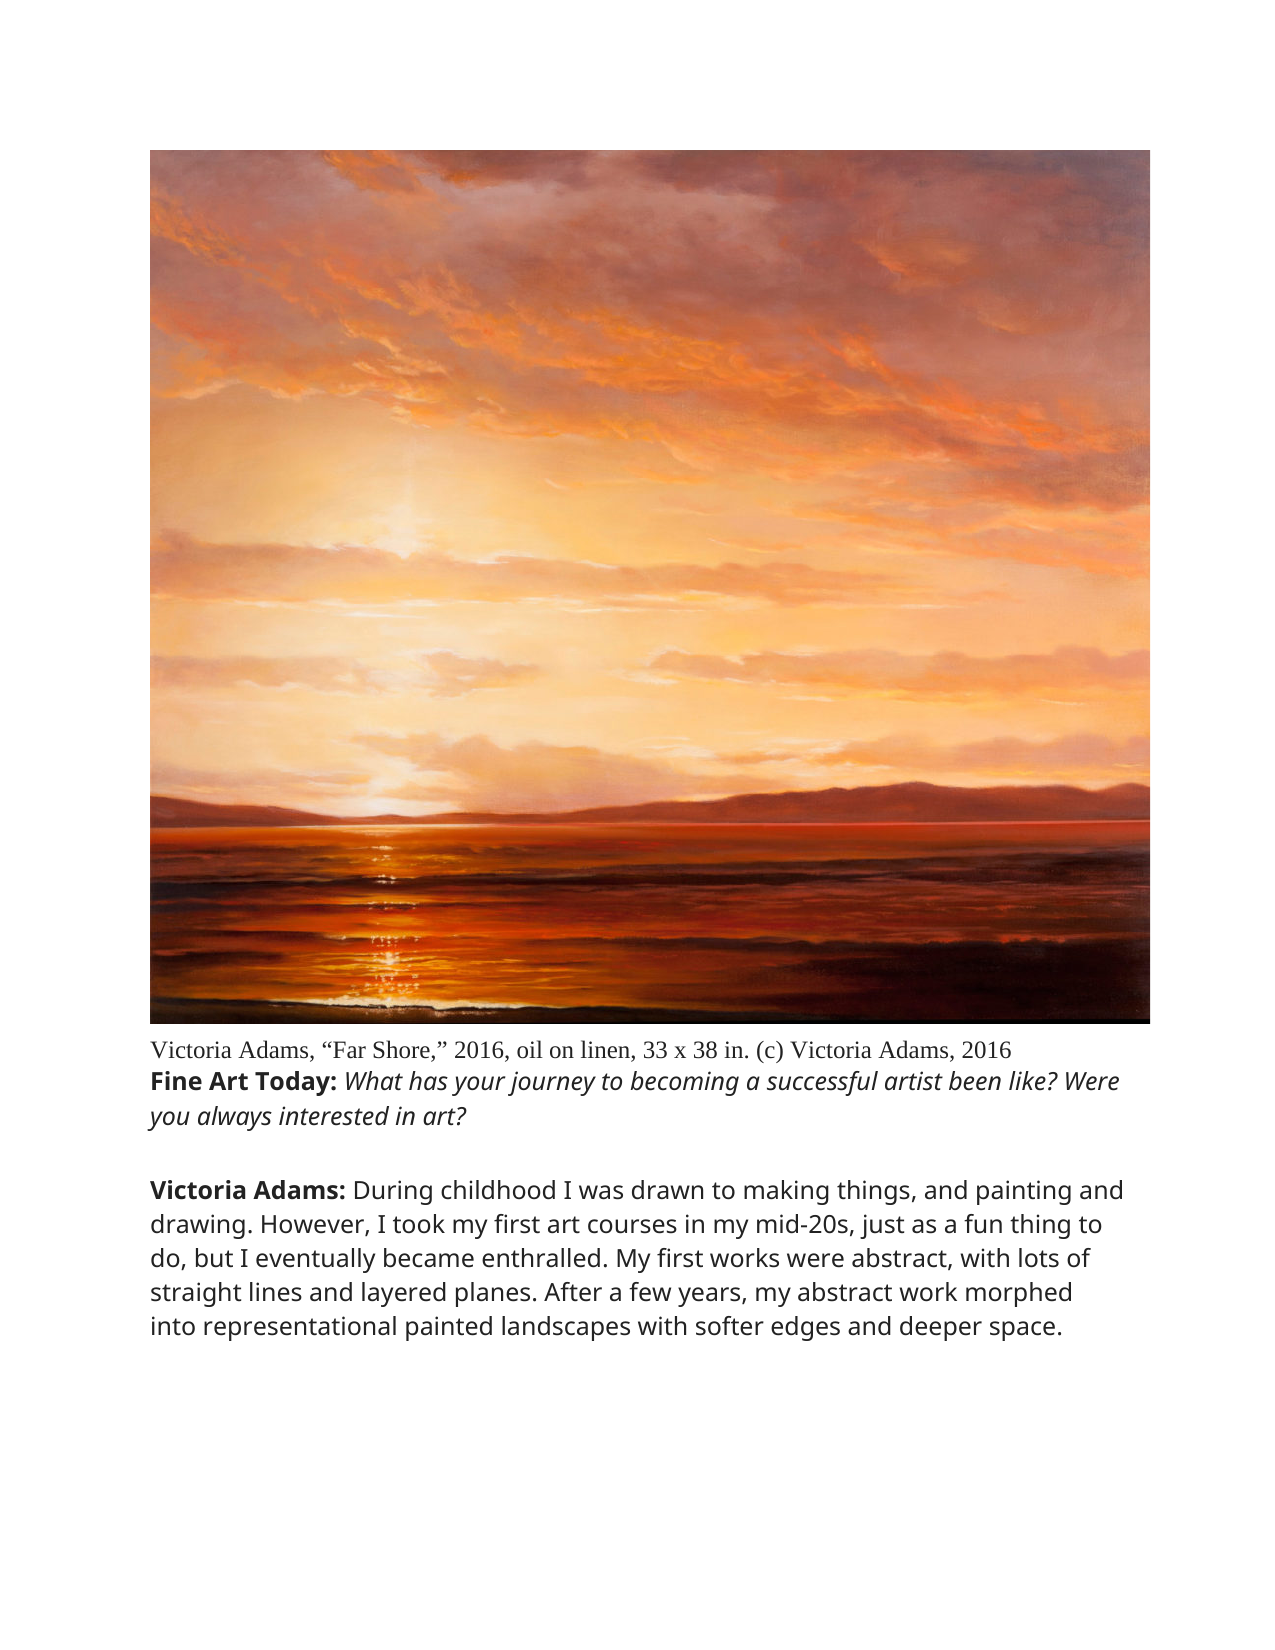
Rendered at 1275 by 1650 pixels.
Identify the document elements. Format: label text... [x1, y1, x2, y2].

text Victoria Adams: During childhood I was drawn to making things, and painting and drawing. However, I took my first art courses in my mid-20s, just as a fun thing to do, but I eventually became enthralled. My first works were abstract, with lots of straight lines and layered planes. After a few years, my abstract work morphed into representational painted landscapes with softer edges and deeper space. [150, 1173, 1125, 1343]
picture [150, 150, 1150, 1024]
text Victoria Adams, “Far Shore,” 2016, oil on linen, 33 x 38 in. (c) Victoria Adams, 2016 [150, 1024, 1125, 1064]
text Fine Art Today: What has your journey to becoming a successful artist been like? Were you always interested in art? [150, 1064, 1125, 1132]
